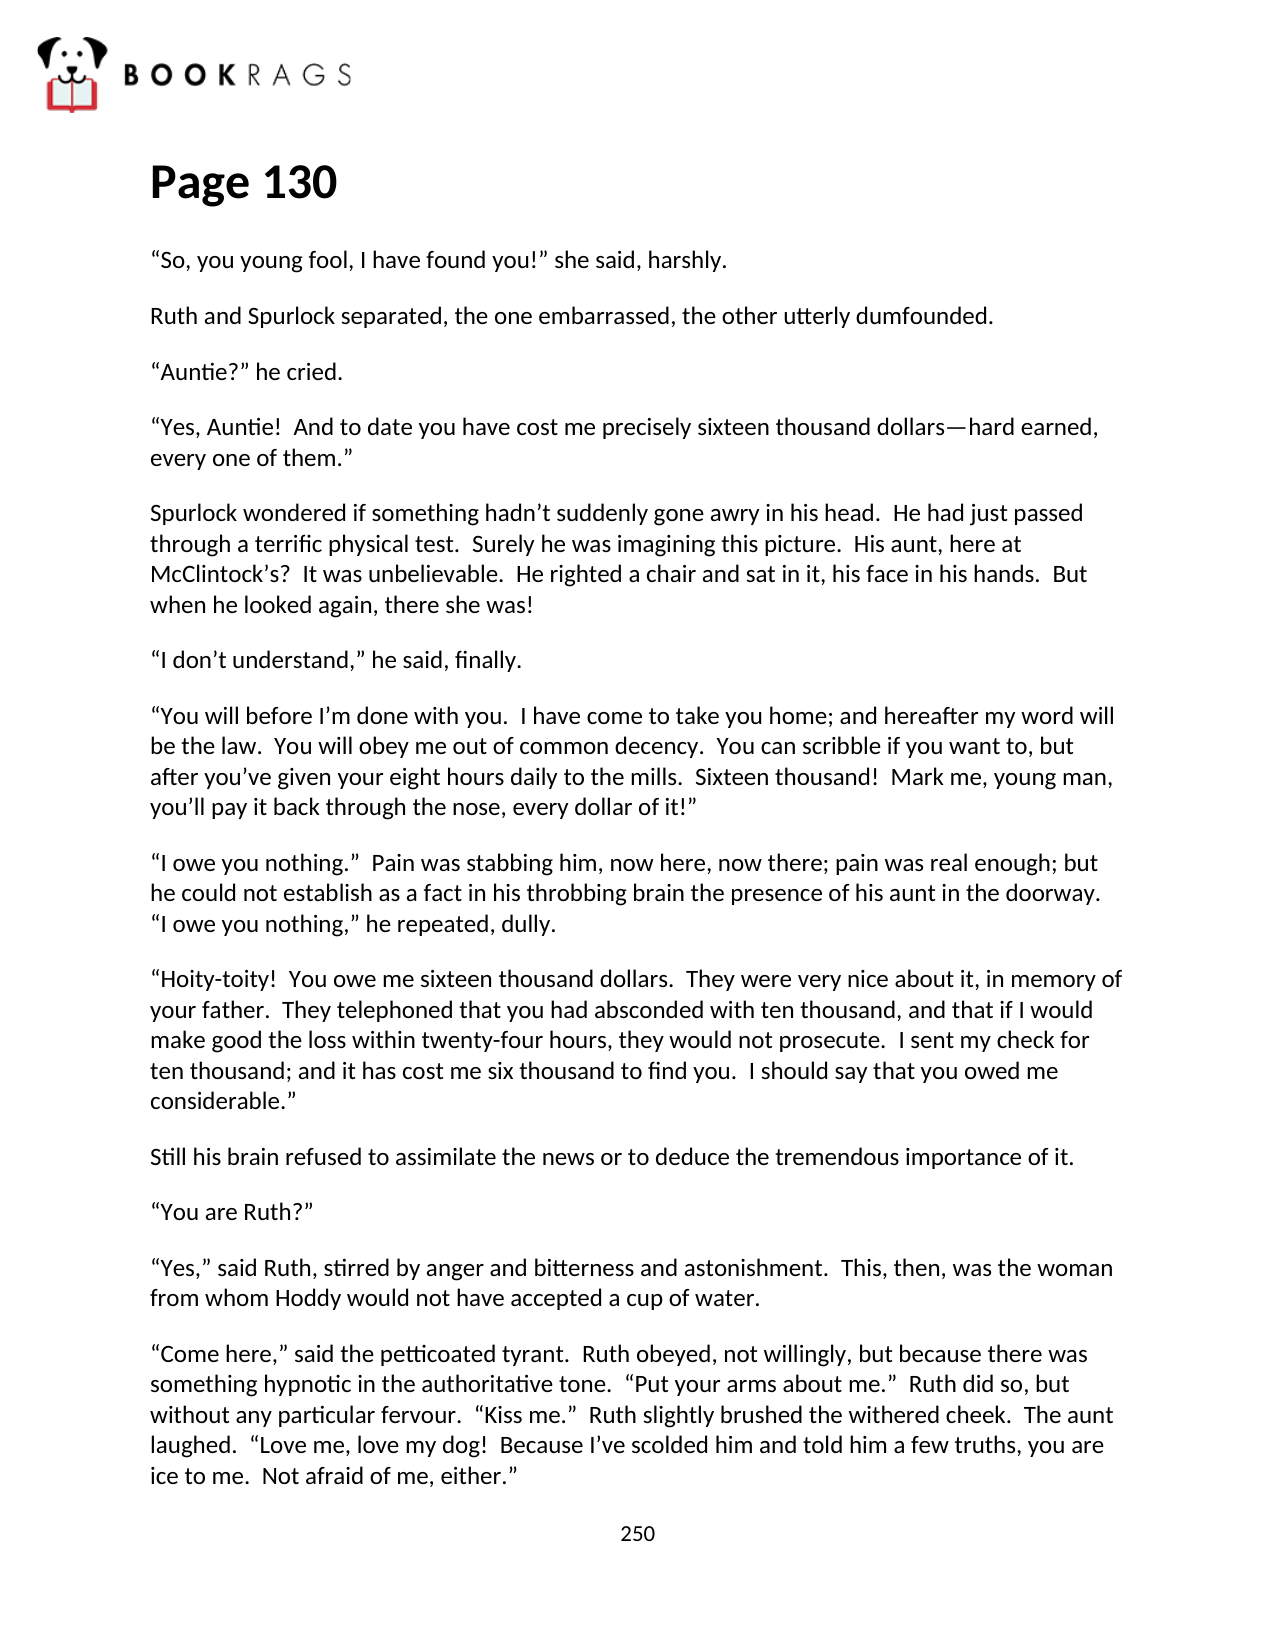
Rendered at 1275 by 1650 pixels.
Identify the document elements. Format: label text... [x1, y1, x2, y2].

text “I owe you nothing.” Pain was stabbing him, now here, now there; pain was real enough; but he could not establish as a fact in his throbbing brain the presence of his aunt in the doorway. “I owe you nothing,” he repeated, dully. [150, 847, 1125, 938]
text “Yes, Auntie! And to date you have cost me precisely sixteen thousand dollars—­hard earned, every one of them.” [150, 411, 1125, 472]
text “You are Ruth?” [150, 1197, 1125, 1227]
text “I don’t understand,” he said, finally. [150, 644, 1125, 675]
text “Come here,” said the petticoated tyrant. Ruth obeyed, not willingly, but because there was something hypnotic in the authoritative tone. “Put your arms about me.” Ruth did so, but without any particular fervour. “Kiss me.” Ruth slightly brushed the withered cheek. The aunt laughed. “Love me, love my dog! Because I’ve scolded him and told him a few truths, you are ice to me. Not afraid of me, either.” [150, 1338, 1125, 1491]
text Ruth and Spurlock separated, the one embarrassed, the other utterly dumfounded. [150, 300, 1125, 331]
text “Hoity-toity! You owe me sixteen thousand dollars. They were very nice about it, in memory of your father. They telephoned that you had absconded with ten thousand, and that if I would make good the loss within twenty-four hours, they would not prosecute. I sent my check for ten thousand; and it has cost me six thousand to find you. I should say that you owed me considerable.” [150, 963, 1125, 1116]
text Still his brain refused to assimilate the news or to deduce the tremendous importance of it. [150, 1141, 1125, 1172]
text “So, you young fool, I have found you!” she said, harshly. [150, 244, 1125, 275]
text “Yes,” said Ruth, stirred by anger and bitterness and astonishment. This, then, was the woman from whom Hoddy would not have accepted a cup of water. [150, 1252, 1125, 1313]
text Spurlock wondered if something hadn’t suddenly gone awry in his head. He had just passed through a terrific physical test. Surely he was imagining this picture. His aunt, here at McClintock’s? It was unbelievable. He righted a chair and sat in it, his face in his hands. But when he looked again, there she was! [150, 497, 1125, 619]
text “You will before I’m done with you. I have come to take you home; and hereafter my word will be the law. You will obey me out of common decency. You can scribble if you want to, but after you’ve given your eight hours daily to the mills. Sixteen thousand! Mark me, young man, you’ll pay it back through the nose, every dollar of it!” [150, 700, 1125, 822]
text Page 130 [150, 150, 1125, 211]
picture [37, 37, 351, 113]
text “Auntie?” he cried. [150, 356, 1125, 386]
